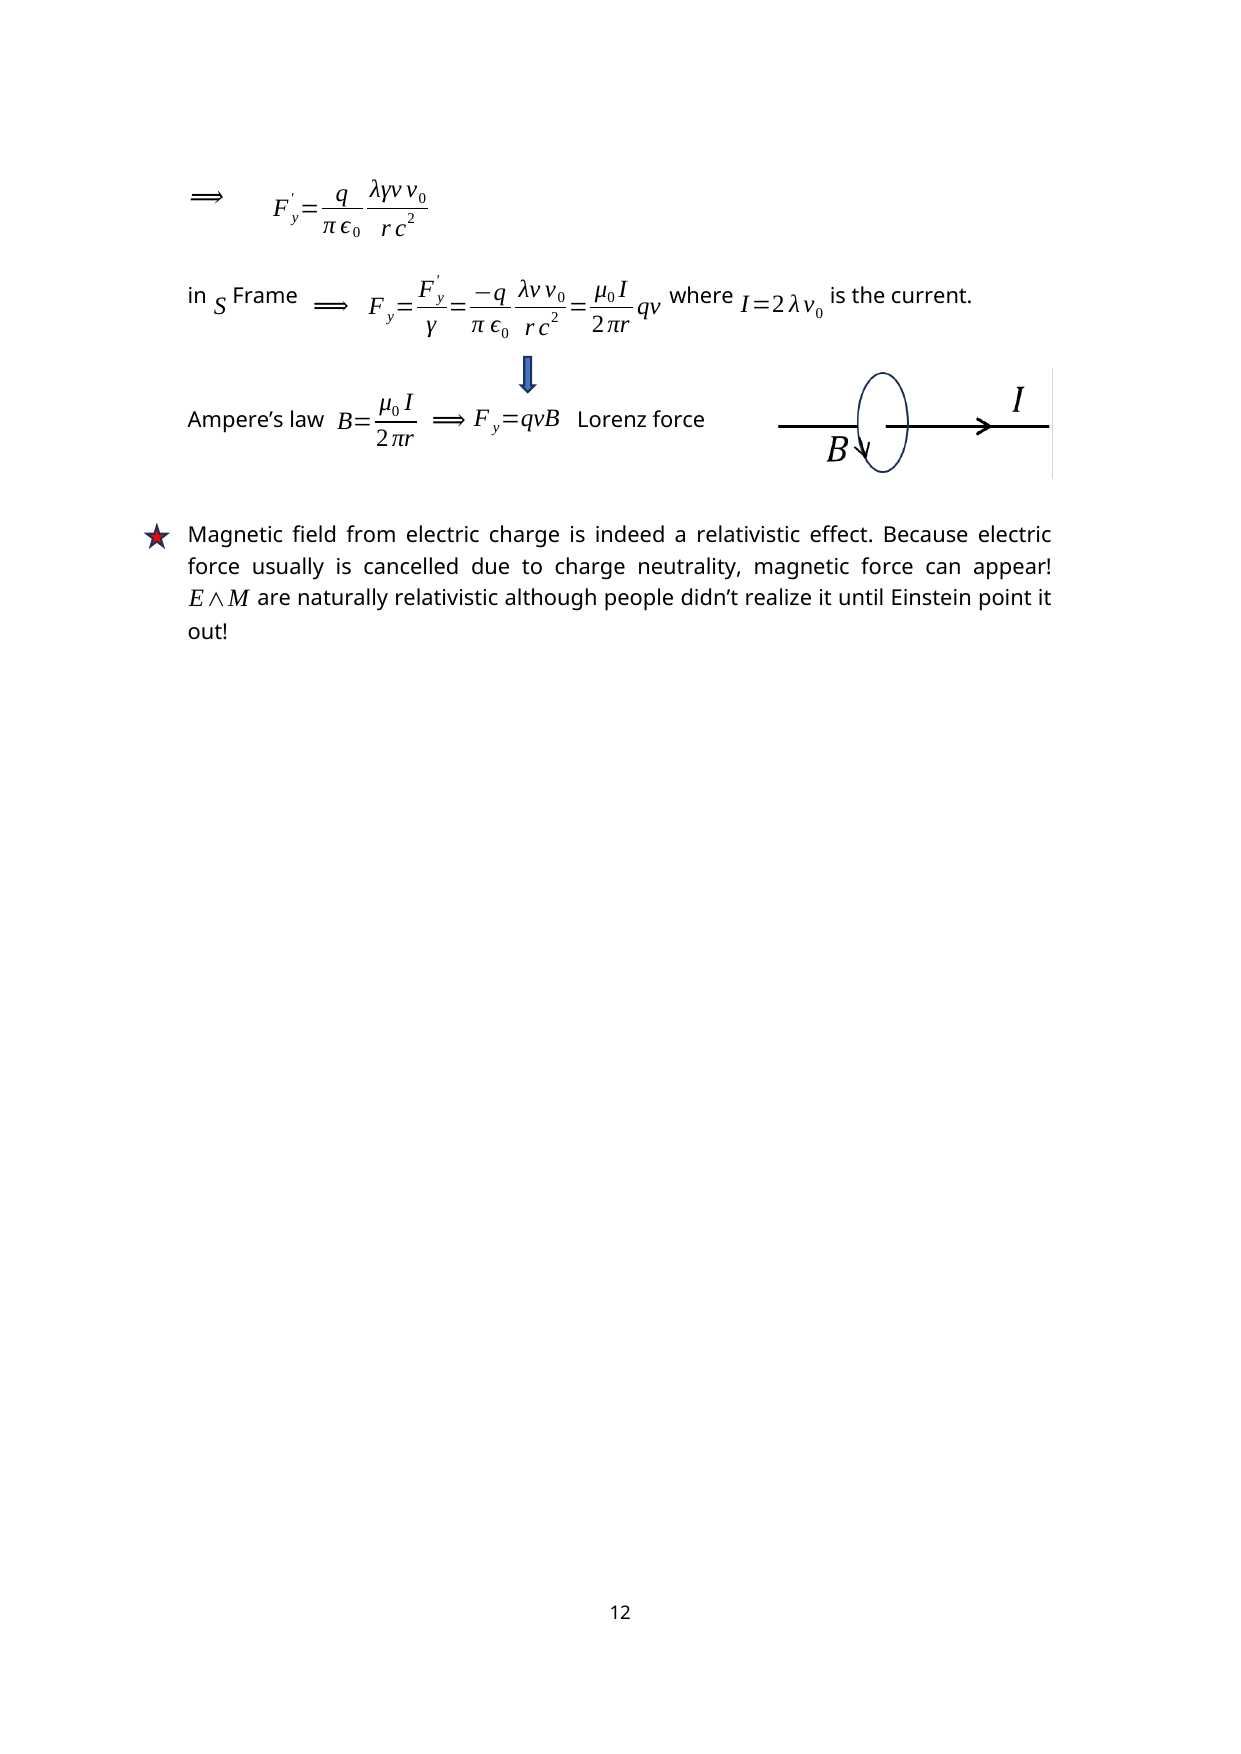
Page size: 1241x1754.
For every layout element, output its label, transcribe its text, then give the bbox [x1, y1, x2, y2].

text ⟹ [187, 160, 1053, 257]
text in Frame where is the current. [187, 257, 1053, 355]
text Magnetic field from electric charge is indeed a relativistic effect. Because electric force usually is cancelled due to charge neutrality, magnetic force can appear! are naturally relativistic although people didn’t realize it until Einstein point it out! [187, 517, 1053, 647]
picture [772, 368, 1053, 479]
text Ampere’s law ⟹ Lorenz force [187, 387, 772, 452]
